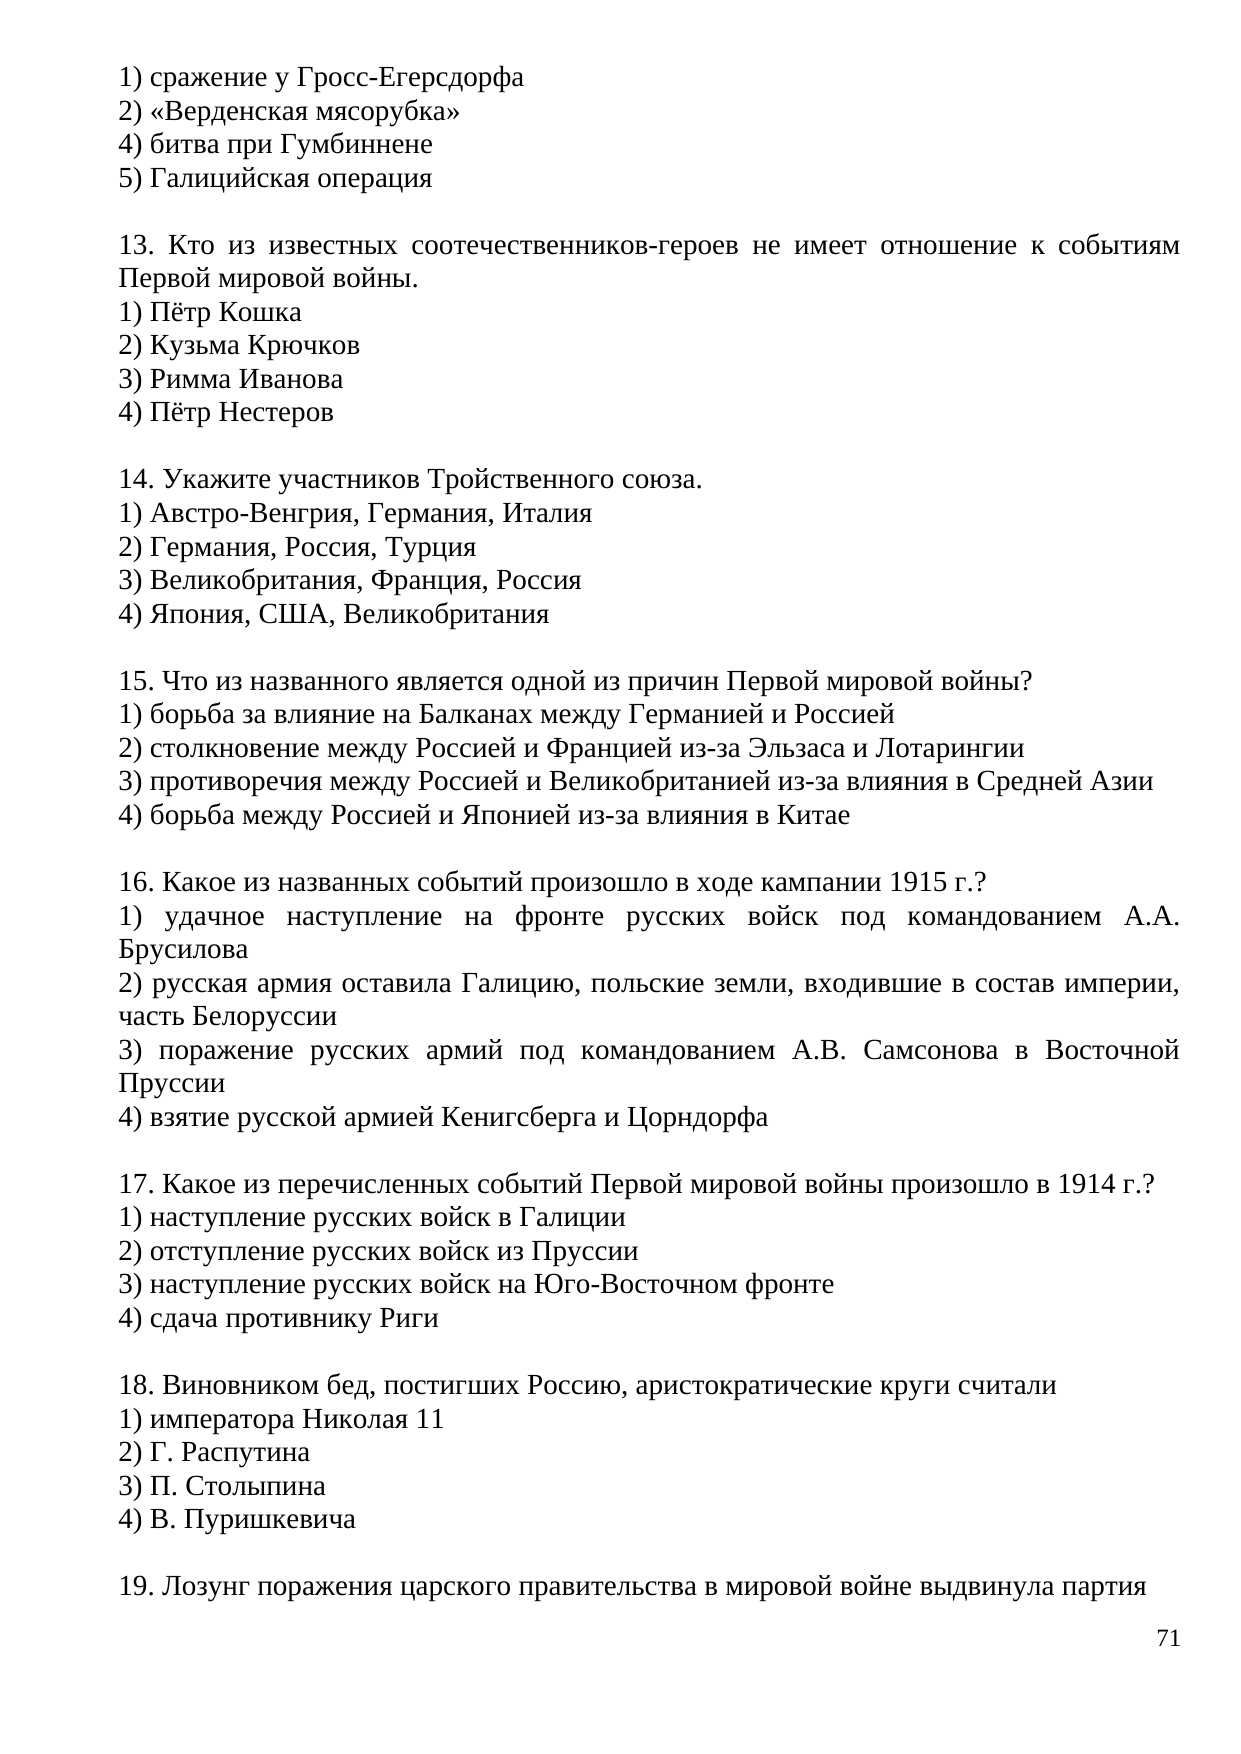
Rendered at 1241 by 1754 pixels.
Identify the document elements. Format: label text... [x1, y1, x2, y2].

text 4) битва при Гумбиннене [118, 126, 1181, 160]
text 5) Галицийская операция [118, 160, 1181, 193]
text 3) Римма Иванова [118, 361, 1181, 394]
text 1) Австро-Венгрия, Германия, Италия [118, 495, 1181, 529]
text 1) борьба за влияние на Балканах между Германией и Россией [118, 696, 1181, 730]
text 4) борьба между Россией и Японией из-за влияния в Китае [118, 797, 1181, 831]
text 17. Какое из перечисленных событий Первой мировой войны произошло в 1914 г.? [118, 1166, 1181, 1199]
text 1) Пётр Кошка [118, 294, 1181, 327]
text 3) поражение русских армий под командованием А.В. Самсонова в Восточной Пруссии [118, 1032, 1181, 1099]
text 1) сражение у Гросс-Егерсдорфа [118, 59, 1181, 93]
text 1) удачное наступление на фронте русских войск под командованием А.А. Брусилова [118, 898, 1181, 965]
text 4) Пётр Нестеров [118, 394, 1181, 428]
text 1) наступление русских войск в Галиции [118, 1199, 1181, 1233]
text 3) Великобритания, Франция, Россия [118, 562, 1181, 596]
text 2) Г. Распутина [118, 1434, 1181, 1468]
text 2) отступление русских войск из Пруссии [118, 1233, 1181, 1267]
text 2) столкновение между Россией и Францией из-за Эльзаса и Лотарингии [118, 730, 1181, 763]
text 3) П. Столыпина [118, 1468, 1181, 1501]
text 4) сдача противнику Риги [118, 1300, 1181, 1334]
text 4) Япония, США, Великобритания [118, 596, 1181, 629]
text 2) «Верденская мясорубка» [118, 93, 1181, 126]
text 3) наступление русских войск на Юго-Восточном фронте [118, 1267, 1181, 1300]
text 4) взятие русской армией Кенигсберга и Цорндорфа [118, 1099, 1181, 1132]
text 4) В. Пуришкевича [118, 1501, 1181, 1535]
text 16. Какое из названных событий произошло в ходе кампании 1915 г.? [118, 864, 1181, 898]
text 19. Лозунг поражения царского правительства в мировой войне выдвинула партия [118, 1568, 1181, 1602]
text 18. Виновником бед, постигших Россию, аристократические круги считали [118, 1367, 1181, 1401]
text 14. Укажите участников Тройственного союза. [118, 462, 1181, 495]
text 15. Что из названного является одной из причин Первой мировой войны? [118, 663, 1181, 696]
text 2) русская армия оставила Галицию, польские земли, входившие в состав империи, часть Белоруссии [118, 965, 1181, 1032]
text 2) Кузьма Крючков [118, 327, 1181, 361]
text 2) Германия, Россия, Турция [118, 529, 1181, 562]
text 1) императора Николая 11 [118, 1401, 1181, 1434]
text 3) противоречия между Россией и Великобританией из-за влияния в Средней Азии [118, 763, 1181, 797]
text 13. Кто из известных соотечественников-героев не имеет отношение к событиям Первой мировой войны. [118, 227, 1181, 294]
